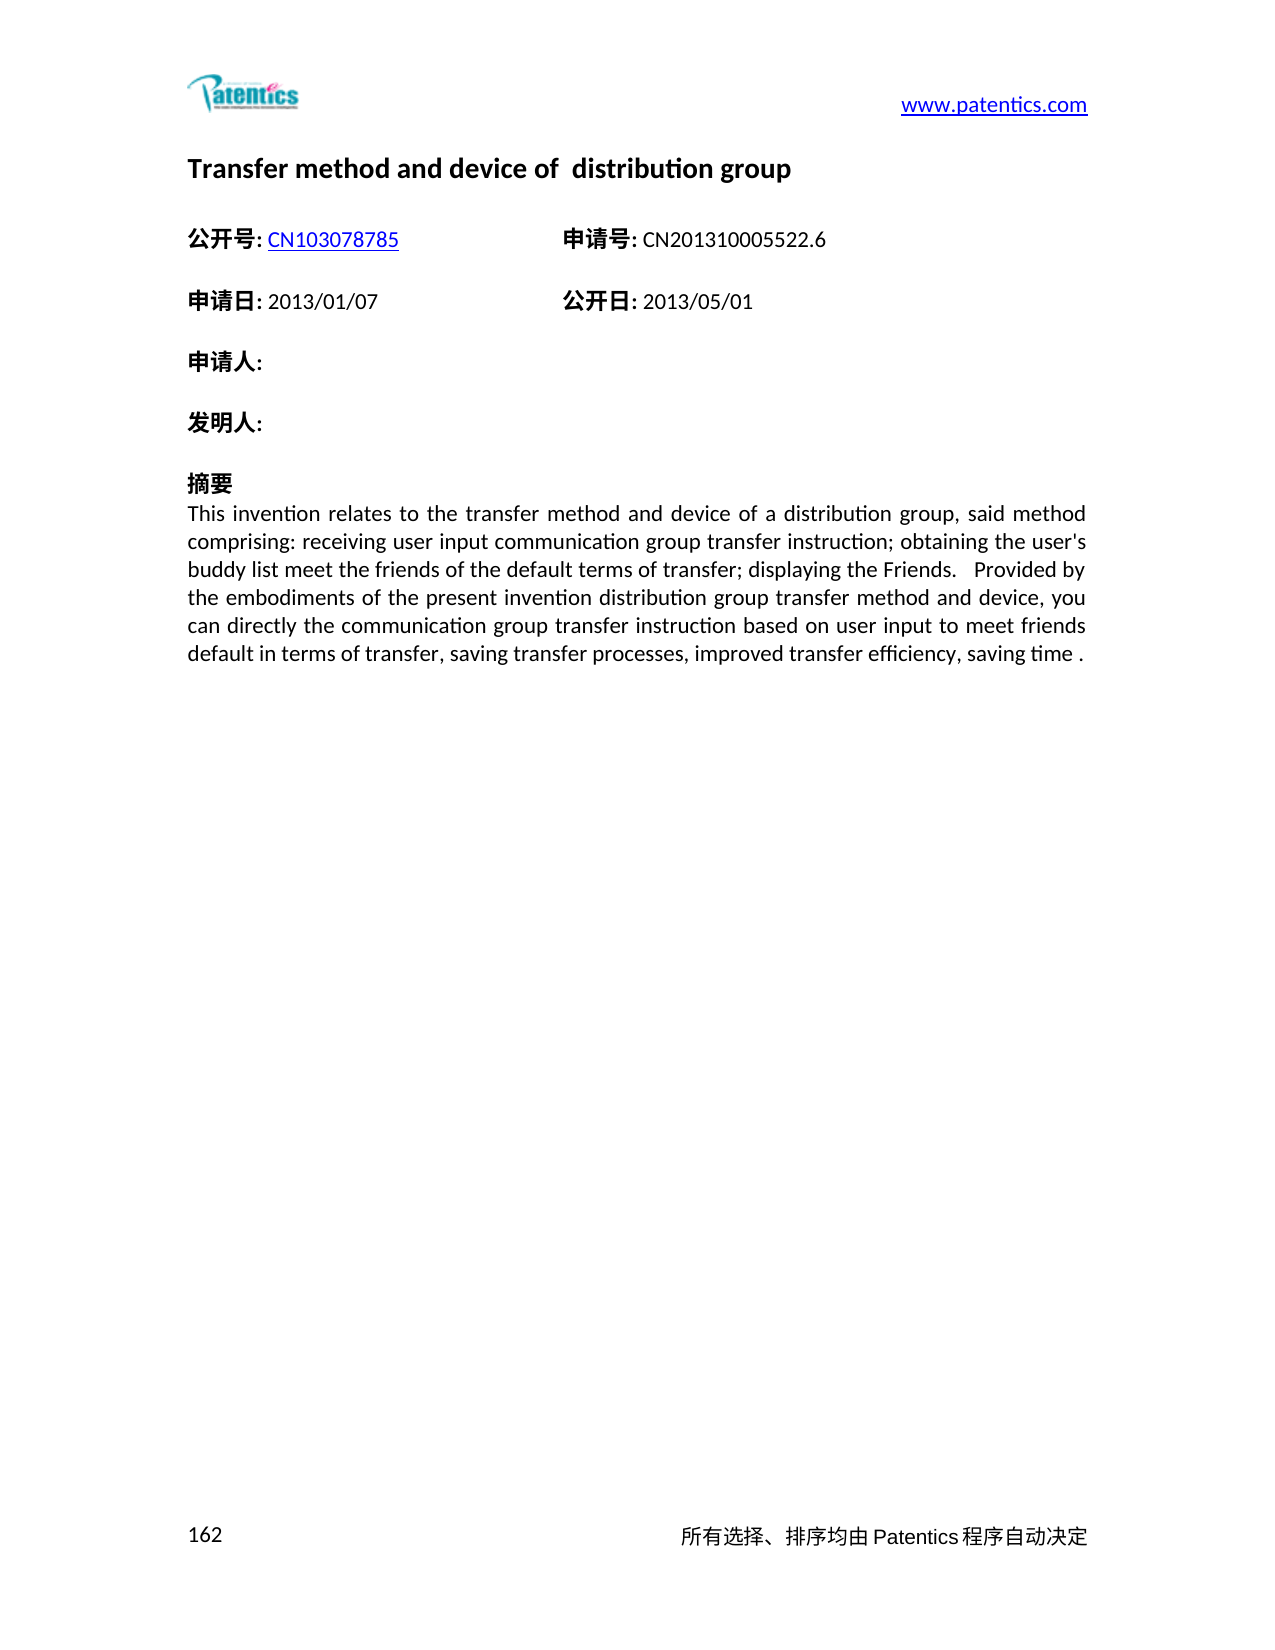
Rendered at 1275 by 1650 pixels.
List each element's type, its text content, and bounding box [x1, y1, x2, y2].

text 申请日: 2013/01/07 公开日: 2013/05/01 [187, 282, 1087, 316]
text 公开号: CN103078785 申请号: CN201310005522.6 [187, 221, 1087, 254]
picture [187, 74, 301, 113]
text Transfer method and device of distribution group [187, 150, 1087, 186]
text 申请人: [187, 344, 1087, 377]
text This invention relates to the transfer method and device of a distribution group, said method comprising: receiving user input communication group transfer instruction; obtaining the user's buddy list meet the friends of the default terms of transfer; displaying the Friends. Provided by the embodiments of the present invention distribution group transfer method and device, you can directly the communication group transfer instruction based on user input to meet friends default in terms of transfer, saving transfer processes, improved transfer efficiency, saving time . [187, 499, 1087, 668]
text 发明人: [187, 405, 1087, 438]
text 摘要 [187, 466, 1087, 499]
